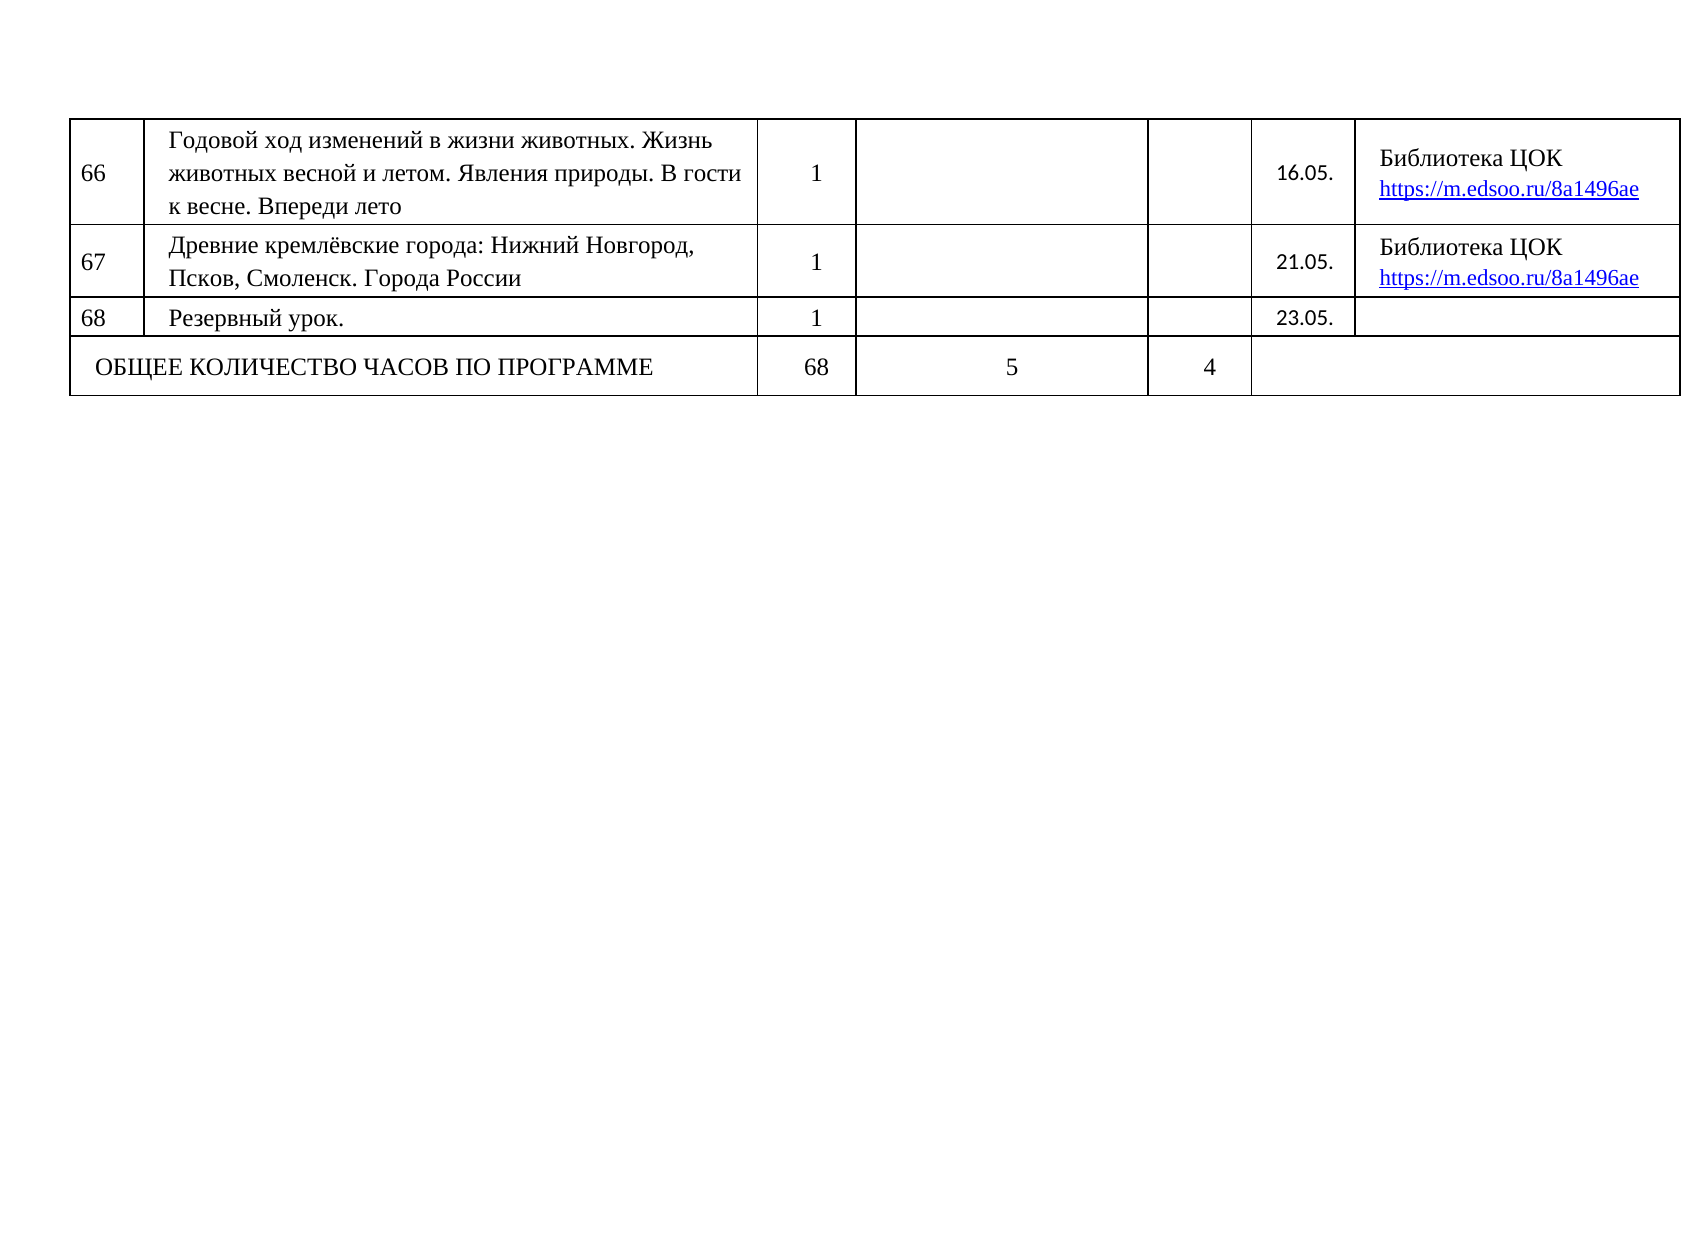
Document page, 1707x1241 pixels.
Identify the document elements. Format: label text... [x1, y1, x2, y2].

table_cell [1252, 337, 1679, 395]
table_cell [857, 225, 1147, 296]
table_cell 66 [71, 120, 143, 223]
table_cell [1149, 225, 1251, 296]
table_cell [1149, 298, 1251, 335]
table_cell 4 [1149, 337, 1251, 395]
table_cell 68 [758, 337, 855, 395]
table_cell Годовой ход изменений в жизни животных. Жизнь животных весной и летом. Явления природы. В гости к весне. Впереди лето [145, 120, 757, 223]
table_cell 23.05. [1252, 298, 1354, 335]
table_cell 68 [71, 298, 143, 335]
table_cell [1356, 298, 1679, 335]
table_cell Древние кремлёвские города: Нижний Новгород, Псков, Смоленск. Города России [145, 225, 757, 296]
table_cell [857, 120, 1147, 223]
table_cell 1 [758, 225, 855, 296]
table_cell [1149, 120, 1251, 223]
table_cell 5 [857, 337, 1147, 395]
table_cell [857, 298, 1147, 335]
table_cell 21.05. [1252, 225, 1354, 296]
table_cell Резервный урок. [145, 298, 757, 335]
table_cell Библиотека ЦОК https://m.edsoo.ru/8a1496ae [1356, 225, 1679, 296]
table_cell 16.05. [1252, 120, 1354, 223]
table_cell 1 [758, 120, 855, 223]
table_cell 67 [71, 225, 143, 296]
table_cell 1 [758, 298, 855, 335]
table_cell ОБЩЕЕ КОЛИЧЕСТВО ЧАСОВ ПО ПРОГРАММЕ [71, 337, 757, 395]
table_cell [1356, 120, 1679, 223]
